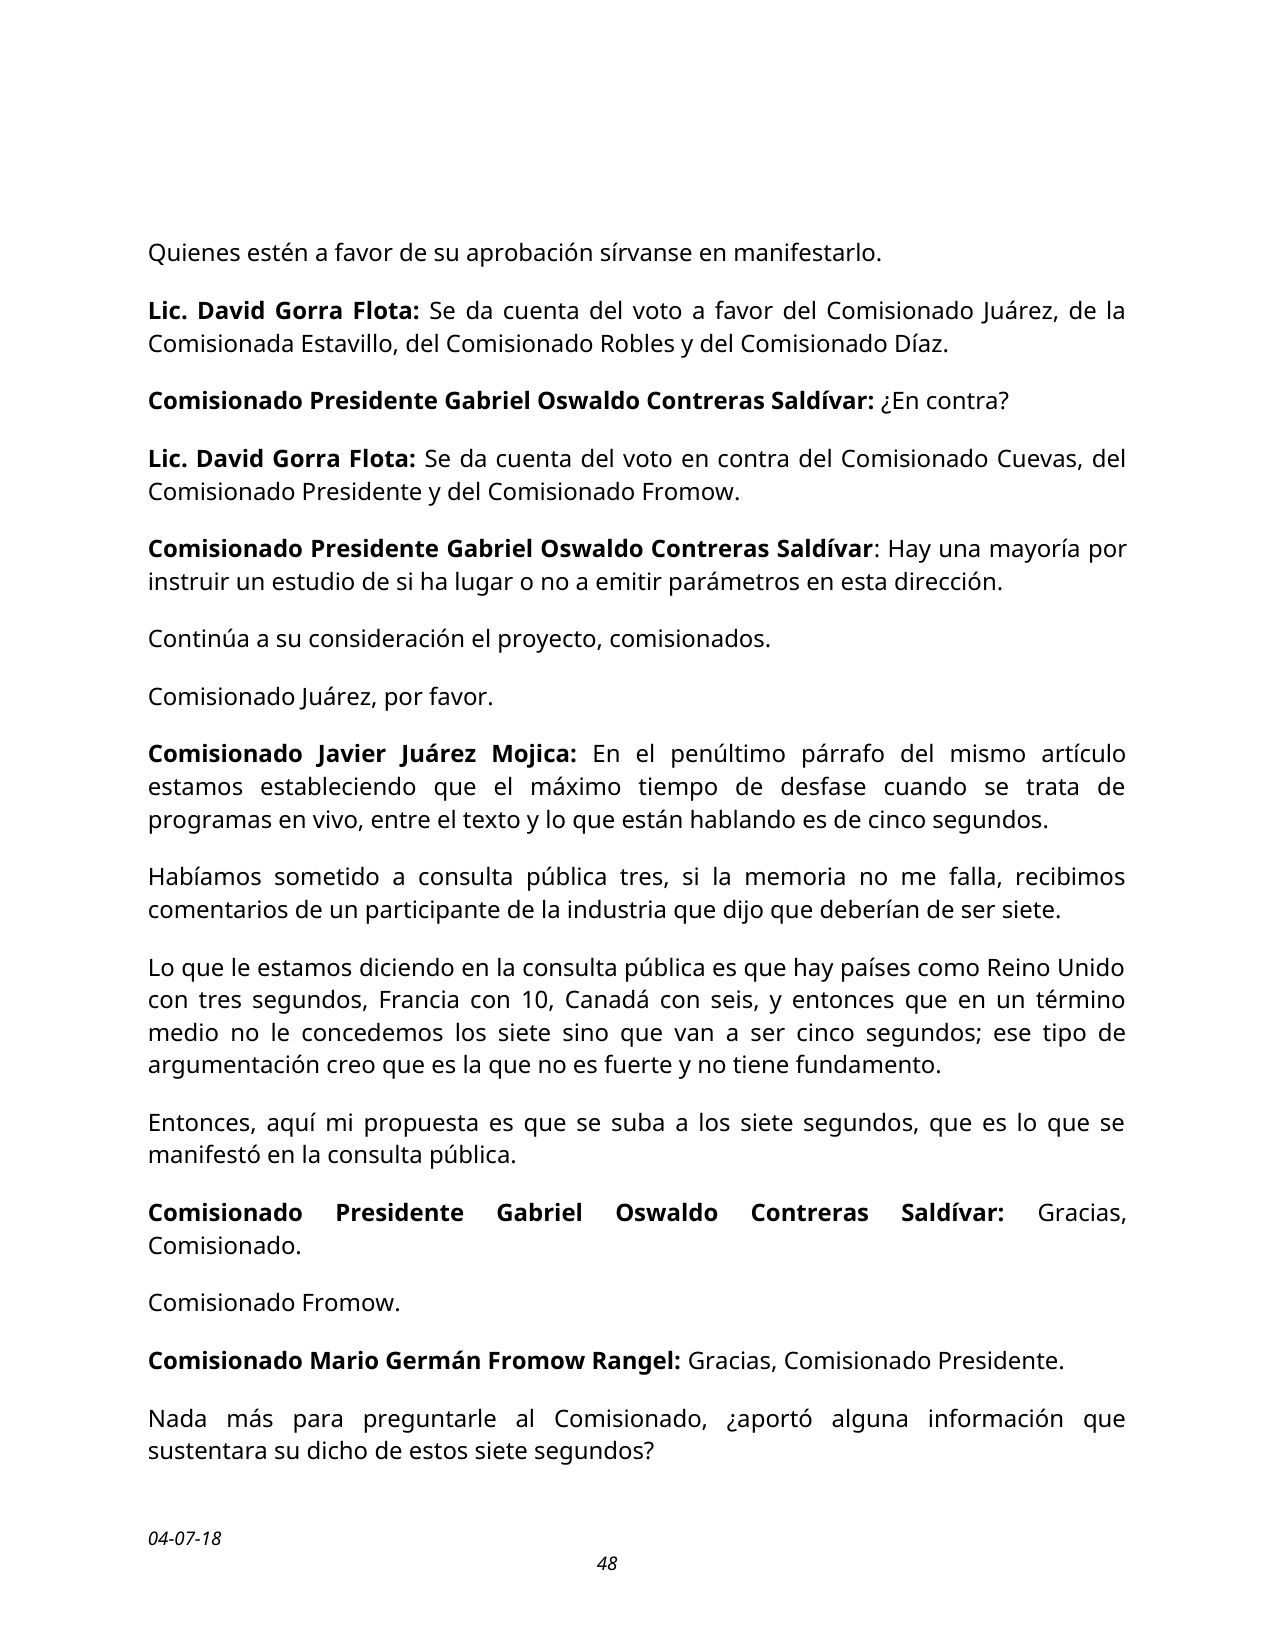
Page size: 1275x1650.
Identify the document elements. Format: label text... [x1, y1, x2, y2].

text Lic. David Gorra Flota: Se da cuenta del voto en contra del Comisionado Cuevas, del Comisionado Presidente y del Comisionado Fromow. [148, 442, 1127, 507]
text Comisionado Presidente Gabriel Oswaldo Contreras Saldívar: ¿En contra? [148, 384, 1127, 417]
text Comisionado Javier Juárez Mojica: En el penúltimo párrafo del mismo artículo estamos estableciendo que el máximo tiempo de desfase cuando se trata de programas en vivo, entre el texto y lo que están hablando es de cinco segundos. [148, 737, 1127, 835]
text Lo que le estamos diciendo en la consulta pública es que hay países como Reino Unido con tres segundos, Francia con 10, Canadá con seis, y entonces que en un término medio no le concedemos los siete sino que van a ser cinco segundos; ese tipo de argumentación creo que es la que no es fuerte y no tiene fundamento. [148, 950, 1127, 1081]
text Entonces, aquí mi propuesta es que se suba a los siete segundos, que es lo que se manifestó en la consulta pública. [148, 1106, 1127, 1171]
text Comisionado Juárez, por favor. [148, 680, 1127, 712]
text Habíamos sometido a consulta pública tres, si la memoria no me falla, recibimos comentarios de un participante de la industria que dijo que deberían de ser siete. [148, 860, 1127, 925]
text Continúa a su consideración el proyecto, comisionados. [148, 622, 1127, 655]
text Quienes estén a favor de su aprobación sírvanse en manifestarlo. [148, 236, 1127, 269]
text Comisionado Presidente Gabriel Oswaldo Contreras Saldívar: Gracias, Comisionado. [148, 1196, 1127, 1261]
text Comisionado Mario Germán Fromow Rangel: Gracias, Comisionado Presidente. [148, 1344, 1127, 1376]
text Nada más para preguntarle al Comisionado, ¿aportó alguna información que sustentara su dicho de estos siete segundos? [148, 1401, 1127, 1467]
text Lic. David Gorra Flota: Se da cuenta del voto a favor del Comisionado Juárez, de la Comisionada Estavillo, del Comisionado Robles y del Comisionado Díaz. [148, 294, 1127, 359]
text Comisionado Fromow. [148, 1286, 1127, 1319]
text Comisionado Presidente Gabriel Oswaldo Contreras Saldívar: Hay una mayoría por instruir un estudio de si ha lugar o no a emitir parámetros en esta dirección. [148, 532, 1127, 597]
